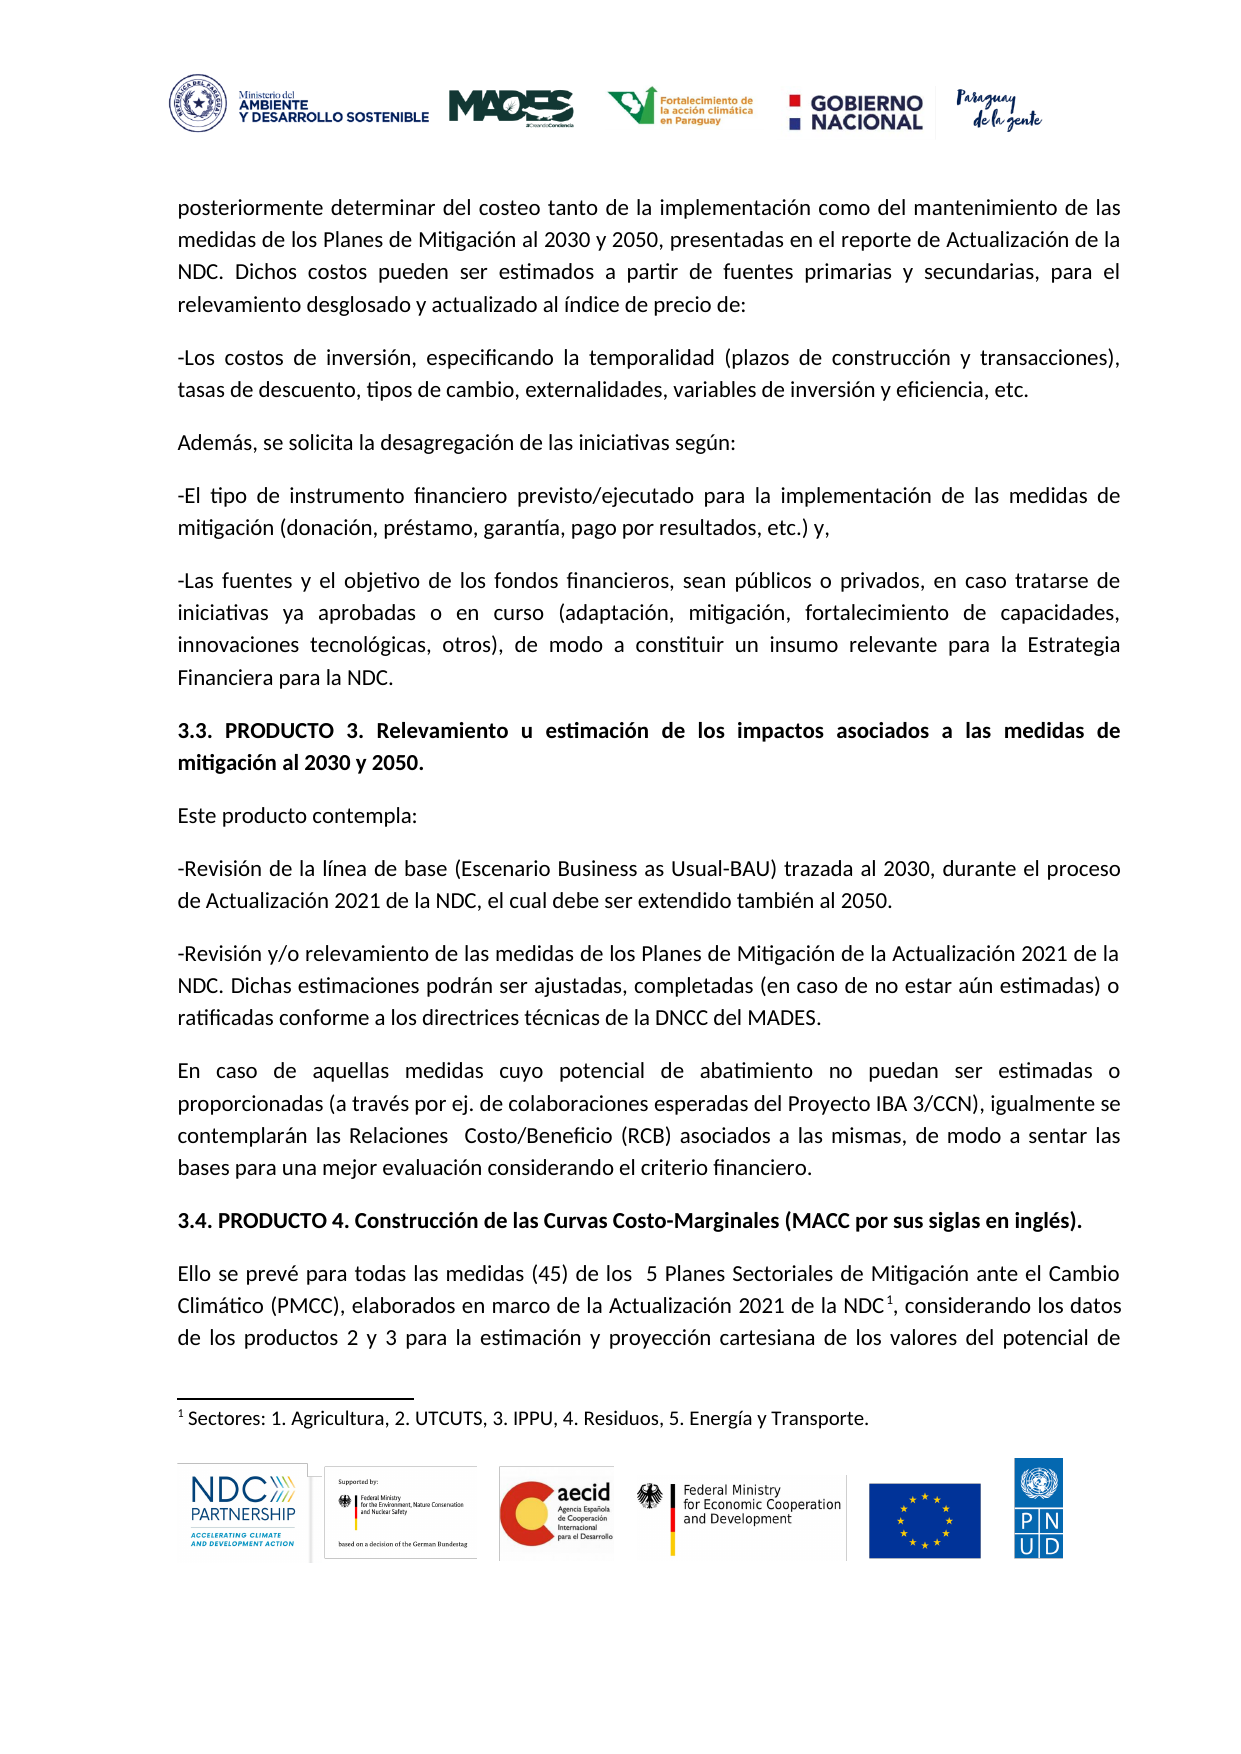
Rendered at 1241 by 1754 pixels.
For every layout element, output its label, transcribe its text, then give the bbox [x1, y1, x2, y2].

text -El tipo de instrumento financiero previsto/ejecutado para la implementación de las medidas de mitigación (donación, préstamo, garantía, pago por resultados, etc.) y, [177, 481, 1122, 541]
text -Revisión y/o relevamiento de las medidas de los Planes de Mitigación de la Actualización 2021 de la NDC. Dichas estimaciones podrán ser ajustadas, completadas (en caso de no estar aún estimadas) o ratificadas conforme a los directrices técnicas de la DNCC del MADES. [177, 939, 1122, 1032]
text Además, se solicita la desagregación de las iniciativas según: [177, 428, 1122, 456]
picture [161, 62, 1047, 153]
text Este producto contempla: [177, 801, 1122, 829]
text En caso de aquellas medidas cuyo potencial de abatimiento no puedan ser estimadas o proporcionadas (a través por ej. de colaboraciones esperadas del Proyecto IBA 3/CCN), igualmente se contemplarán las Relaciones Costo/Beneficio (RCB) asociados a las mismas, de modo a sentar las bases para una mejor evaluación considerando el criterio financiero. [177, 1057, 1122, 1181]
text -Las fuentes y el objetivo de los fondos financieros, sean públicos o privados, en caso tratarse de iniciativas ya aprobadas o en curso (adaptación, mitigación, fortalecimiento de capacidades, innovaciones tecnológicas, otros), de modo a constituir un insumo relevante para la Estrategia Financiera para la NDC. [177, 566, 1122, 691]
text 3.4. PRODUCTO 4. Construcción de las Curvas Costo-Marginales (MACC por sus siglas en inglés). [177, 1206, 1122, 1234]
text 3.3. PRODUCTO 3. Relevamiento u estimación de los impactos asociados a las medidas de mitigación al 2030 y 2050. [177, 716, 1122, 776]
text -Los costos de inversión, especificando la temporalidad (plazos de construcción y transacciones), tasas de descuento, tipos de cambio, externalidades, variables de inversión y eficiencia, etc. [177, 343, 1122, 403]
picture [177, 1458, 1063, 1563]
text -Revisión de la línea de base (Escenario Business as Usual-BAU) trazada al 2030, durante el proceso de Actualización 2021 de la NDC, el cual debe ser extendido también al 2050. [177, 854, 1122, 914]
